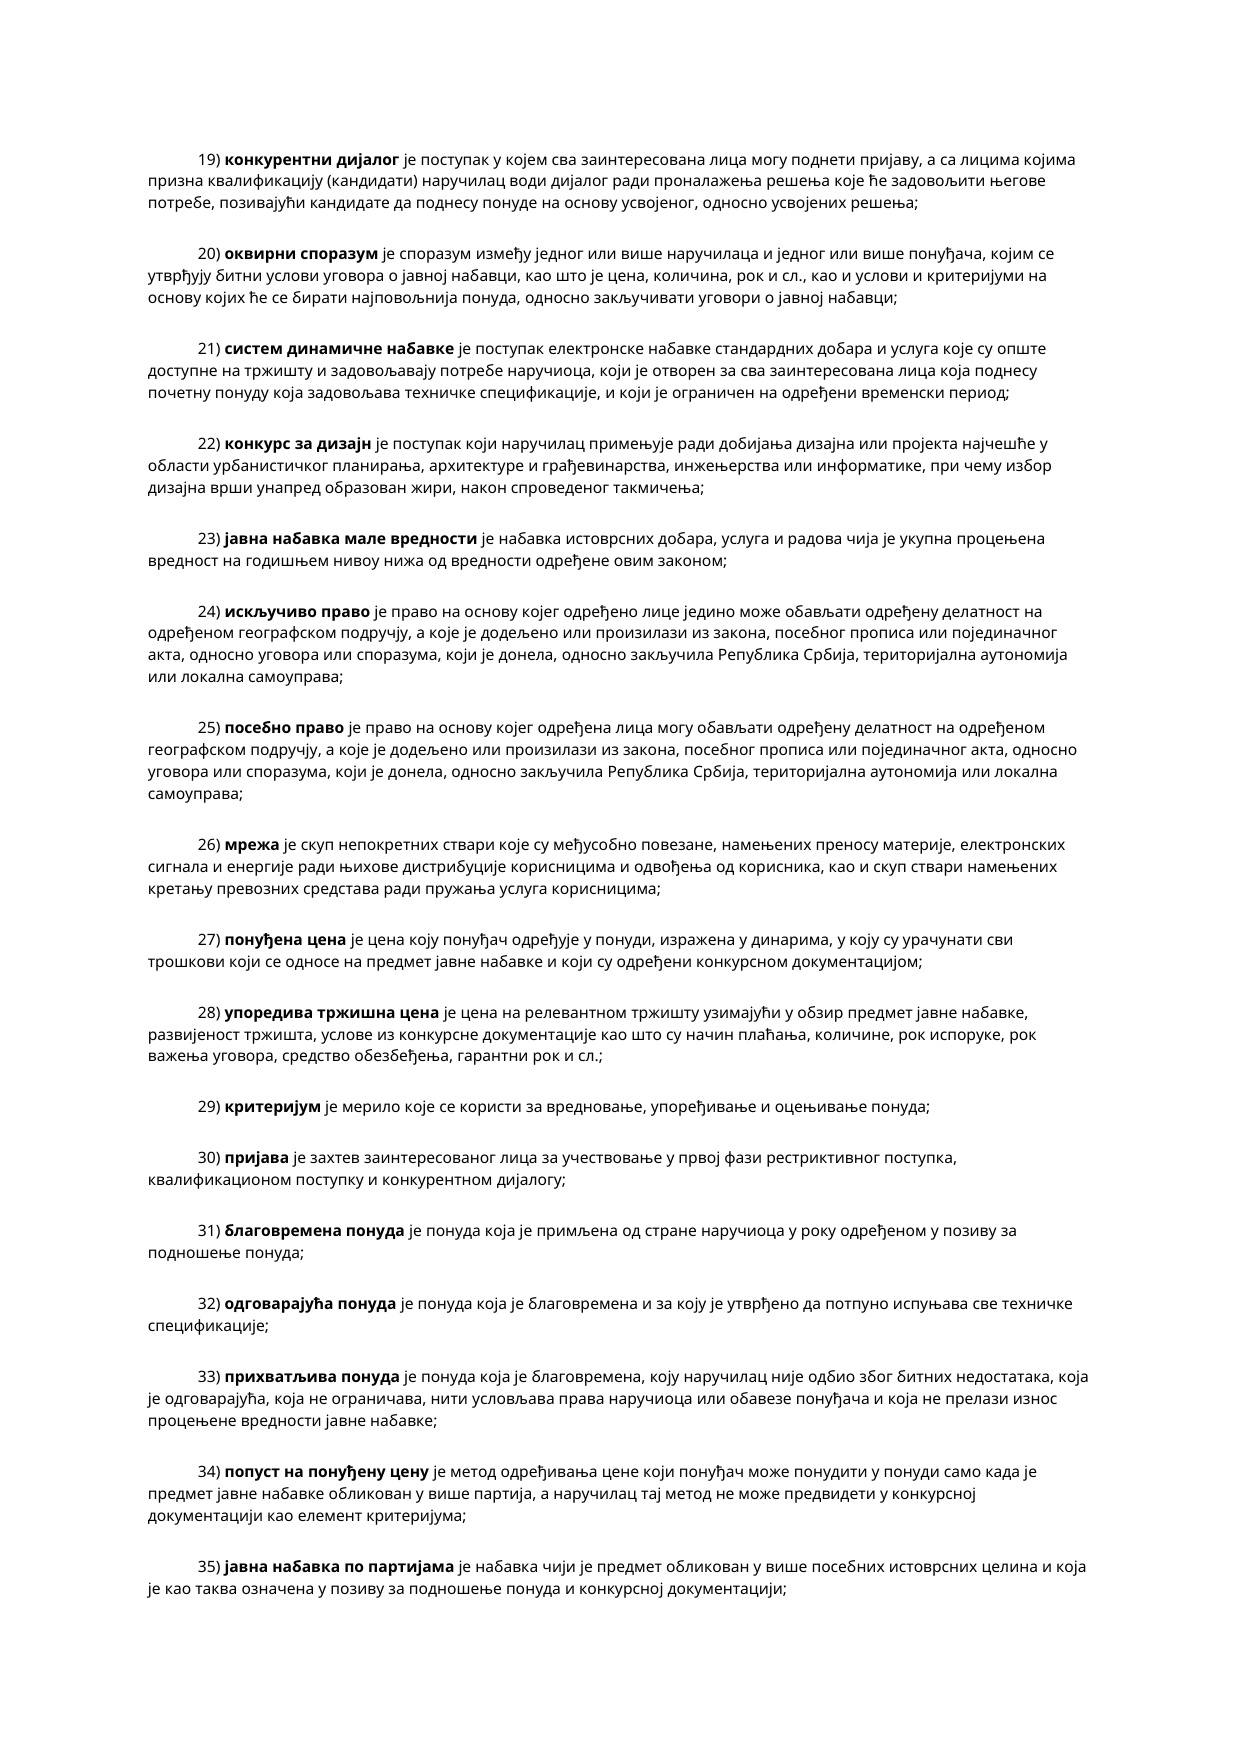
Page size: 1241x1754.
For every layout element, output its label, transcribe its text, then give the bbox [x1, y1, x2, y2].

text 27) понуђена цена је цена коју понуђач одређује у понуди, изражена у динарима, у коју су урачунати сви трошкови који се односе на предмет јавне набавке и који су одређени конкурсном документацијом; [148, 928, 1093, 972]
text 19) конкурентни дијалог је поступак у којем сва заинтересована лица могу поднети пријаву, а са лицима којима призна квалификацију (кандидати) наручилац води дијалог ради проналажења решења које ће задовољити његове потребе, позивајући кандидате да поднесу понуде на основу усвојеног, односно усвојених решења; [148, 148, 1093, 213]
text 32) одговарајућа понуда је понуда која је благовремена и за коју је утврђено да потпуно испуњава све техничке спецификације; [148, 1292, 1093, 1336]
text 23) јавна набавка мале вредности је набавка истоврсних добара, услуга и радова чија је укупна процењена вредност на годишњем нивоу нижа од вредности одређене овим законом; [148, 527, 1093, 571]
text 20) oквирни споразум је споразум између једног или више наручилаца и једног или више понуђача, којим се утврђују битни услови уговора о јавној набавци, као што је цена, количина, рок и сл., као и услови и критеријуми на основу којих ће се бирати најповољнија понуда, односно закључивати уговори о јавној набавци; [148, 242, 1093, 308]
text 31) благовремена понуда је понуда која је примљена од стране наручиоца у року одређеном у позиву за подношење понуда; [148, 1219, 1093, 1263]
text 21) систем динамичне набавке је поступак електронске набавке стандардних добара и услуга које су опште доступне на тржишту и задовољавају потребе наручиоца, који је отворен за сва заинтересована лица која поднесу почетну понуду која задовољава техничке спецификације, и који је ограничен на одређени временски период; [148, 337, 1093, 403]
text 24) искључиво право је право на основу којег одређено лице једино може обављати одређену делатност на одређеном географском подручју, а које је додељено или произилази из закона, посебног прописа или појединачног акта, односно уговора или споразума, који је донела, односно закључила Република Србија, територијална аутономија или локална самоуправа; [148, 600, 1093, 687]
text 28) упоредива тржишна цена је цена на релевантном тржишту узимајући у обзир предмет јавне набавке, развијеност тржишта, услове из конкурсне документације као што су начин плаћања, количине, рок испоруке, рок важења уговора, средство обезбеђења, гарантни рок и сл.; [148, 1001, 1093, 1066]
text 29) критеријум је мерило које се користи за вредновање, упоређивање и оцењивање понуда; [148, 1096, 1093, 1117]
text 25) посебно право је право на основу којег одређена лица могу обављати одређену делатност на одређеном географском подручју, а које је додељено или произилази из закона, посебног прописа или појединачног акта, односно уговора или споразума, који је донела, односно закључила Република Србија, територијална аутономија или локална самоуправа; [148, 716, 1093, 804]
text 34) попуст на понуђену цену је метод одређивања цене који понуђач може понудити у понуди само кадa је предмет јавне набавке обликован у више партија, а наручилац тај метод не може предвидети у конкурсној документацији као елемент критеријума; [148, 1460, 1093, 1526]
text 33) прихватљива понуда је понуда која је благовремена, коју наручилац није одбио због битних недостатака, која је одговарајућа, која не ограничава, нити условљава права наручиоца или обавезе понуђача и која не прелази износ процењене вредности јавне набавке; [148, 1365, 1093, 1431]
text 26) мрежа је скуп непокретних ствари које су међусобно повезане, намењених преносу материје, електронских сигнала и енергије ради њихове дистрибуције корисницима и одвођења од корисника, као и скуп ствари намењених кретању превозних средстава ради пружања услуга корисницима; [148, 833, 1093, 899]
text 22) конкурс за дизајн је поступак који наручилац примењује ради добијања дизајна или пројекта најчешће у области урбанистичког планирања, архитектуре и грађевинарства, инжењерства или информатике, при чему избор дизајна врши унапред образован жири, након спроведеног такмичења; [148, 432, 1093, 498]
text 35) јавна набавка по партијама је набавка чији је предмет обликован у више посебних истоврсних целина и која је као таква означена у позиву за подношење понуда и конкурсној документацији; [148, 1555, 1093, 1599]
text 30) пријава је захтев заинтересованог лица за учествовање у првој фази рестриктивног поступка, квалификационом поступку и конкурентном дијалогу; [148, 1147, 1093, 1190]
